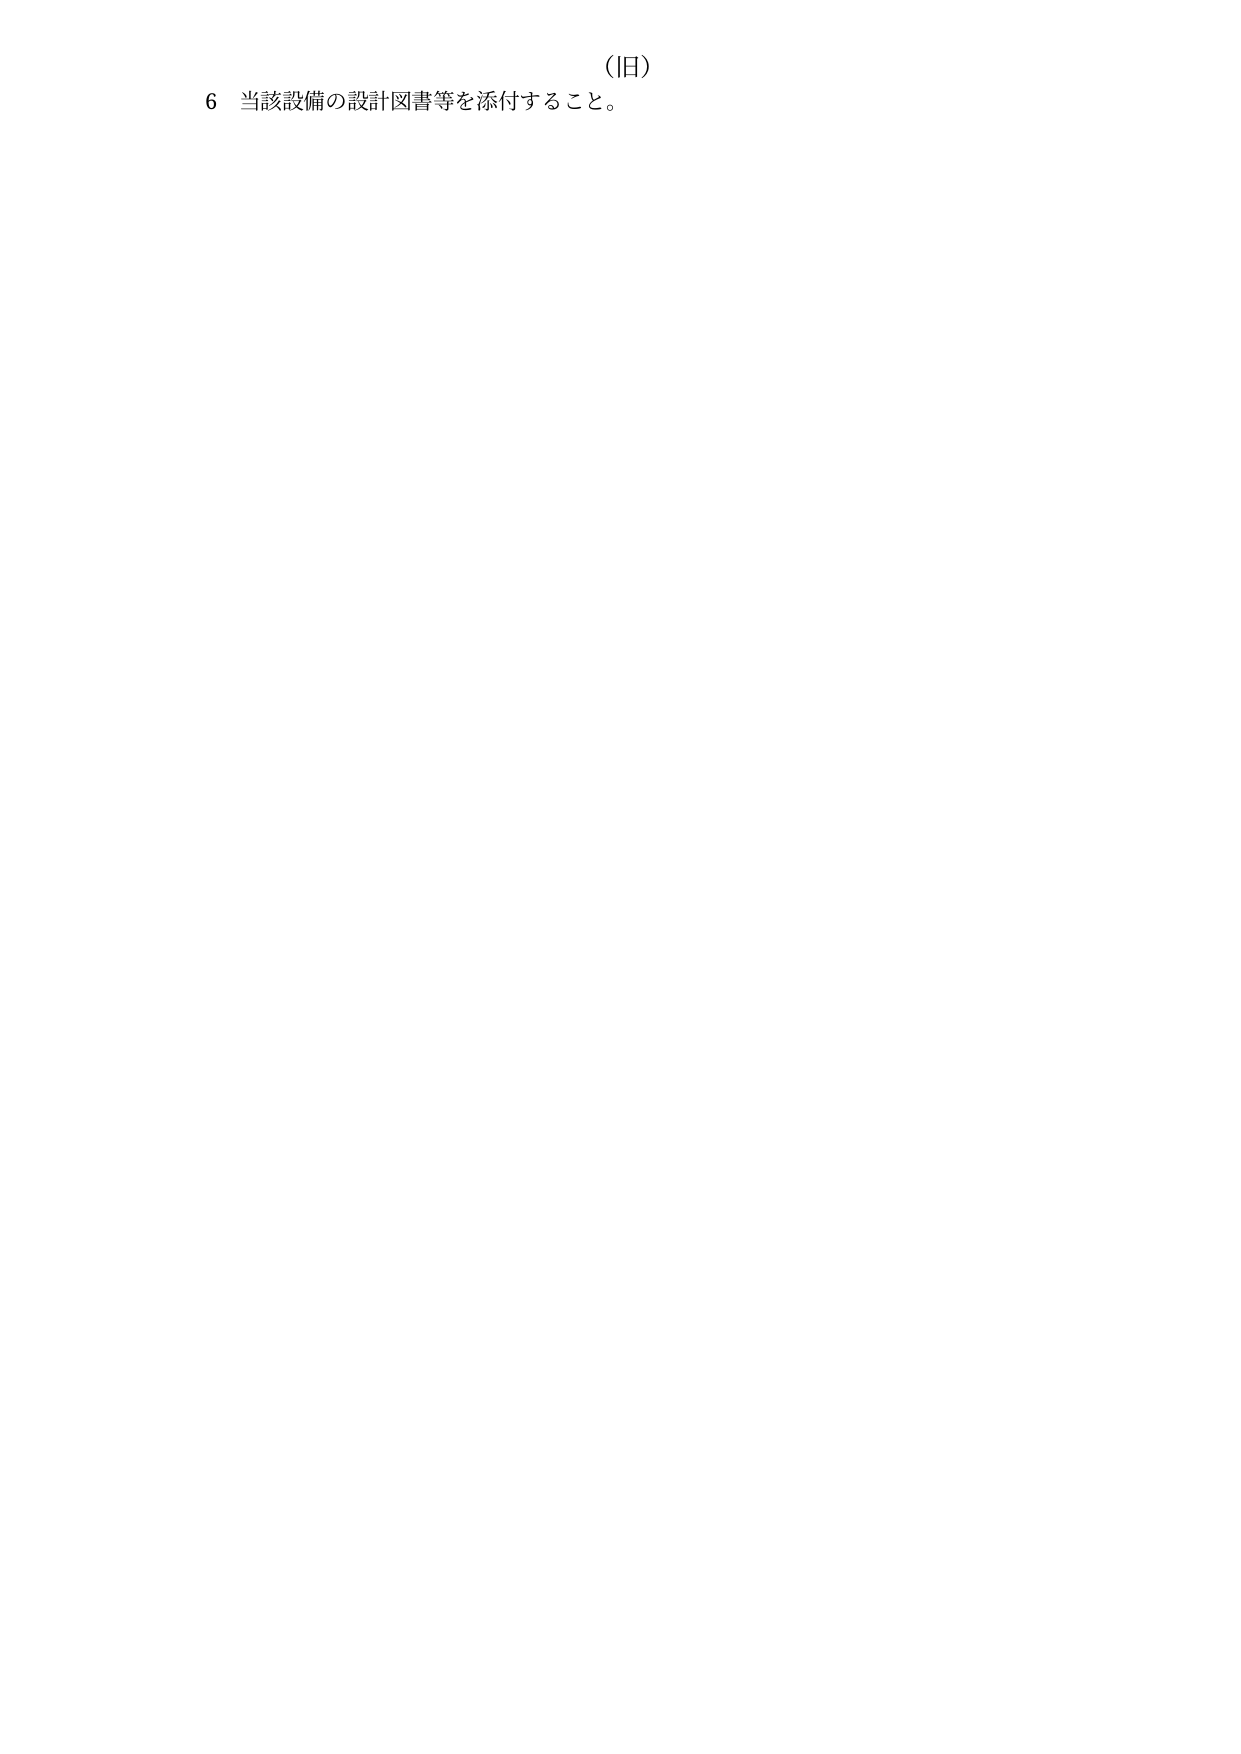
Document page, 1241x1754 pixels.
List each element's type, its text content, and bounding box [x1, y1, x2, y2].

text 6 当該設備の設計図書等を添付すること。 [118, 89, 1137, 114]
